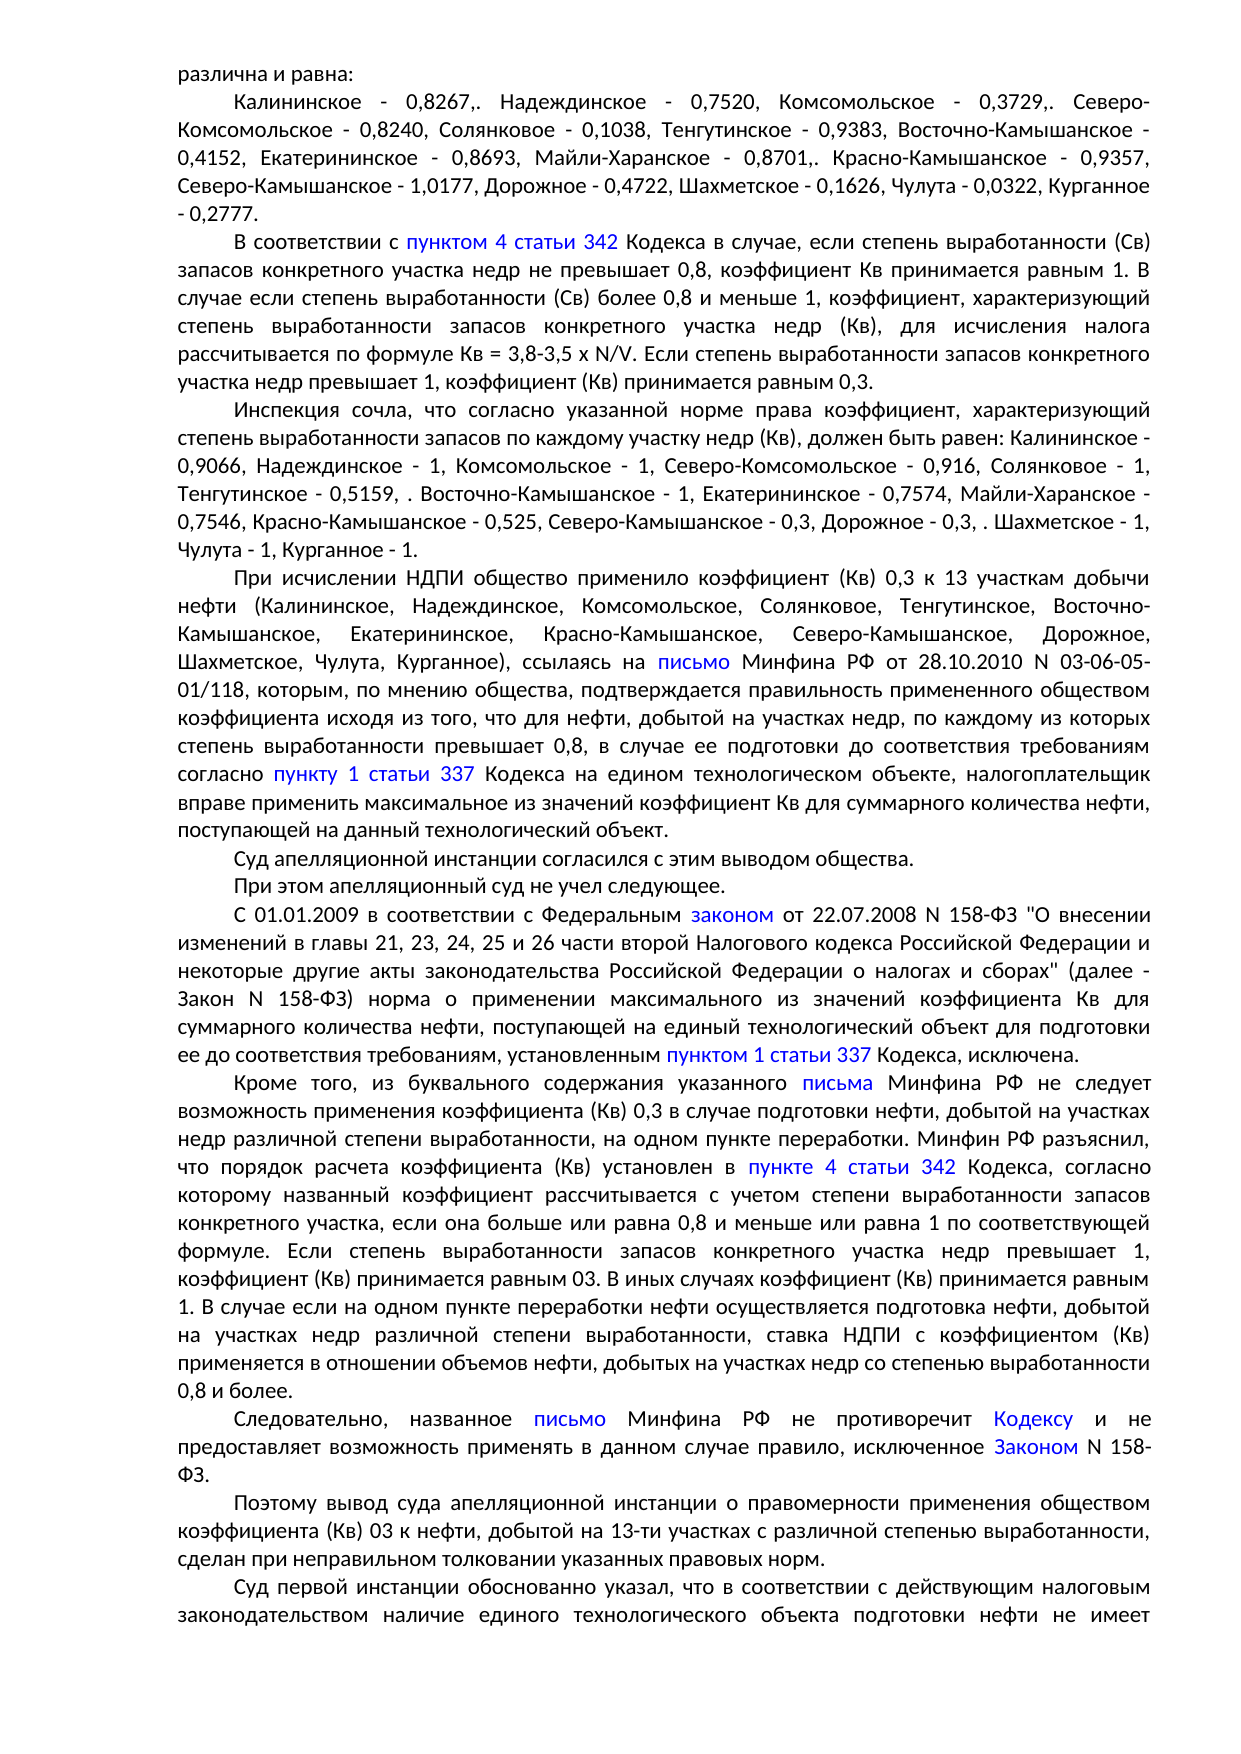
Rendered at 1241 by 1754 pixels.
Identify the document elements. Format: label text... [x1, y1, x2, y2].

text Инспекция сочла, что согласно указанной норме права коэффициент, характеризующий степень выработанности запасов по каждому участку недр (Кв), должен быть равен: Калининское - 0,9066, Надеждинское - 1, Комсомольское - 1, Северо-Комсомольское - 0,916, Солянковое - 1, Тенгутинское - 0,5159, . Восточно-Камышанское - 1, Екатерининское - 0,7574, Майли-Харанское - 0,7546, Красно-Камышанское - 0,525, Северо-Камышанское - 0,3, Дорожное - 0,3, . Шахметское - 1, Чулута - 1, Курганное - 1. [177, 395, 1152, 563]
text Поэтому вывод суда апелляционной инстанции о правомерности применения обществом коэффициента (Кв) 03 к нефти, добытой на 13-ти участках с различной степенью выработанности, сделан при неправильном толковании указанных правовых норм. [177, 1488, 1152, 1572]
text С 01.01.2009 в соответствии с Федеральным законом от 22.07.2008 N 158-ФЗ "О внесении изменений в главы 21, 23, 24, 25 и 26 части второй Налогового кодекса Российской Федерации и некоторые другие акты законодательства Российской Федерации о налогах и сборах" (далее - Закон N 158-ФЗ) норма о применении максимального из значений коэффициента Кв для суммарного количества нефти, поступающей на единый технологический объект для подготовки ее до соответствия требованиям, установленным пунктом 1 статьи 337 Кодекса, исключена. [177, 900, 1152, 1068]
text При этом апелляционный суд не учел следующее. [177, 872, 1152, 900]
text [177, 1572, 1152, 1628]
text В соответствии с пунктом 4 статьи 342 Кодекса в случае, если степень выработанности (Св) запасов конкретного участка недр не превышает 0,8, коэффициент Кв принимается равным 1. В случае если степень выработанности (Св) более 0,8 и меньше 1, коэффициент, характеризующий степень выработанности запасов конкретного участка недр (Кв), для исчисления налога рассчитывается по формуле Кв = 3,8-3,5 х N/V. Если степень выработанности запасов конкретного участка недр превышает 1, коэффициент (Кв) принимается равным 0,3. [177, 227, 1152, 395]
text При исчислении НДПИ общество применило коэффициент (Кв) 0,3 к 13 участкам добычи нефти (Калининское, Надеждинское, Комсомольское, Солянковое, Тенгутинское, Восточно-Камышанское, Екатерининское, Красно-Камышанское, Северо-Камышанское, Дорожное, Шахметское, Чулута, Курганное), ссылаясь на письмо Минфина РФ от 28.10.2010 N 03-06-05-01/118, которым, по мнению общества, подтверждается правильность примененного обществом коэффициента исходя из того, что для нефти, добытой на участках недр, по каждому из которых степень выработанности превышает 0,8, в случае ее подготовки до соответствия требованиям согласно пункту 1 статьи 337 Кодекса на едином технологическом объекте, налогоплательщик вправе применить максимальное из значений коэффициент Кв для суммарного количества нефти, поступающей на данный технологический объект. [177, 563, 1152, 844]
text Следовательно, названное письмо Минфина РФ не противоречит Кодексу и не предоставляет возможность применять в данном случае правило, исключенное Законом N 158-ФЗ. [177, 1404, 1152, 1488]
text Калининское - 0,8267,. Надеждинское - 0,7520, Комсомольское - 0,3729,. Северо-Комсомольское - 0,8240, Солянковое - 0,1038, Тенгутинское - 0,9383, Восточно-Камышанское - 0,4152, Екатерининское - 0,8693, Майли-Харанское - 0,8701,. Красно-Камышанское - 0,9357, Северо-Камышанское - 1,0177, Дорожное - 0,4722, Шахметское - 0,1626, Чулута - 0,0322, Курганное - 0,2777. [177, 87, 1152, 227]
text Суд апелляционной инстанции согласился с этим выводом общества. [177, 844, 1152, 872]
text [177, 59, 1152, 87]
text Кроме того, из буквального содержания указанного письма Минфина РФ не следует возможность применения коэффициента (Кв) 0,3 в случае подготовки нефти, добытой на участках недр различной степени выработанности, на одном пункте переработки. Минфин РФ разъяснил, что порядок расчета коэффициента (Кв) установлен в пункте 4 статьи 342 Кодекса, согласно которому названный коэффициент рассчитывается с учетом степени выработанности запасов конкретного участка, если она больше или равна 0,8 и меньше или равна 1 по соответствующей формуле. Если степень выработанности запасов конкретного участка недр превышает 1, коэффициент (Кв) принимается равным 03. В иных случаях коэффициент (Кв) принимается равным 1. В случае если на одном пункте переработки нефти осуществляется подготовка нефти, добытой на участках недр различной степени выработанности, ставка НДПИ с коэффициентом (Кв) применяется в отношении объемов нефти, добытых на участках недр со степенью выработанности 0,8 и более. [177, 1068, 1152, 1404]
